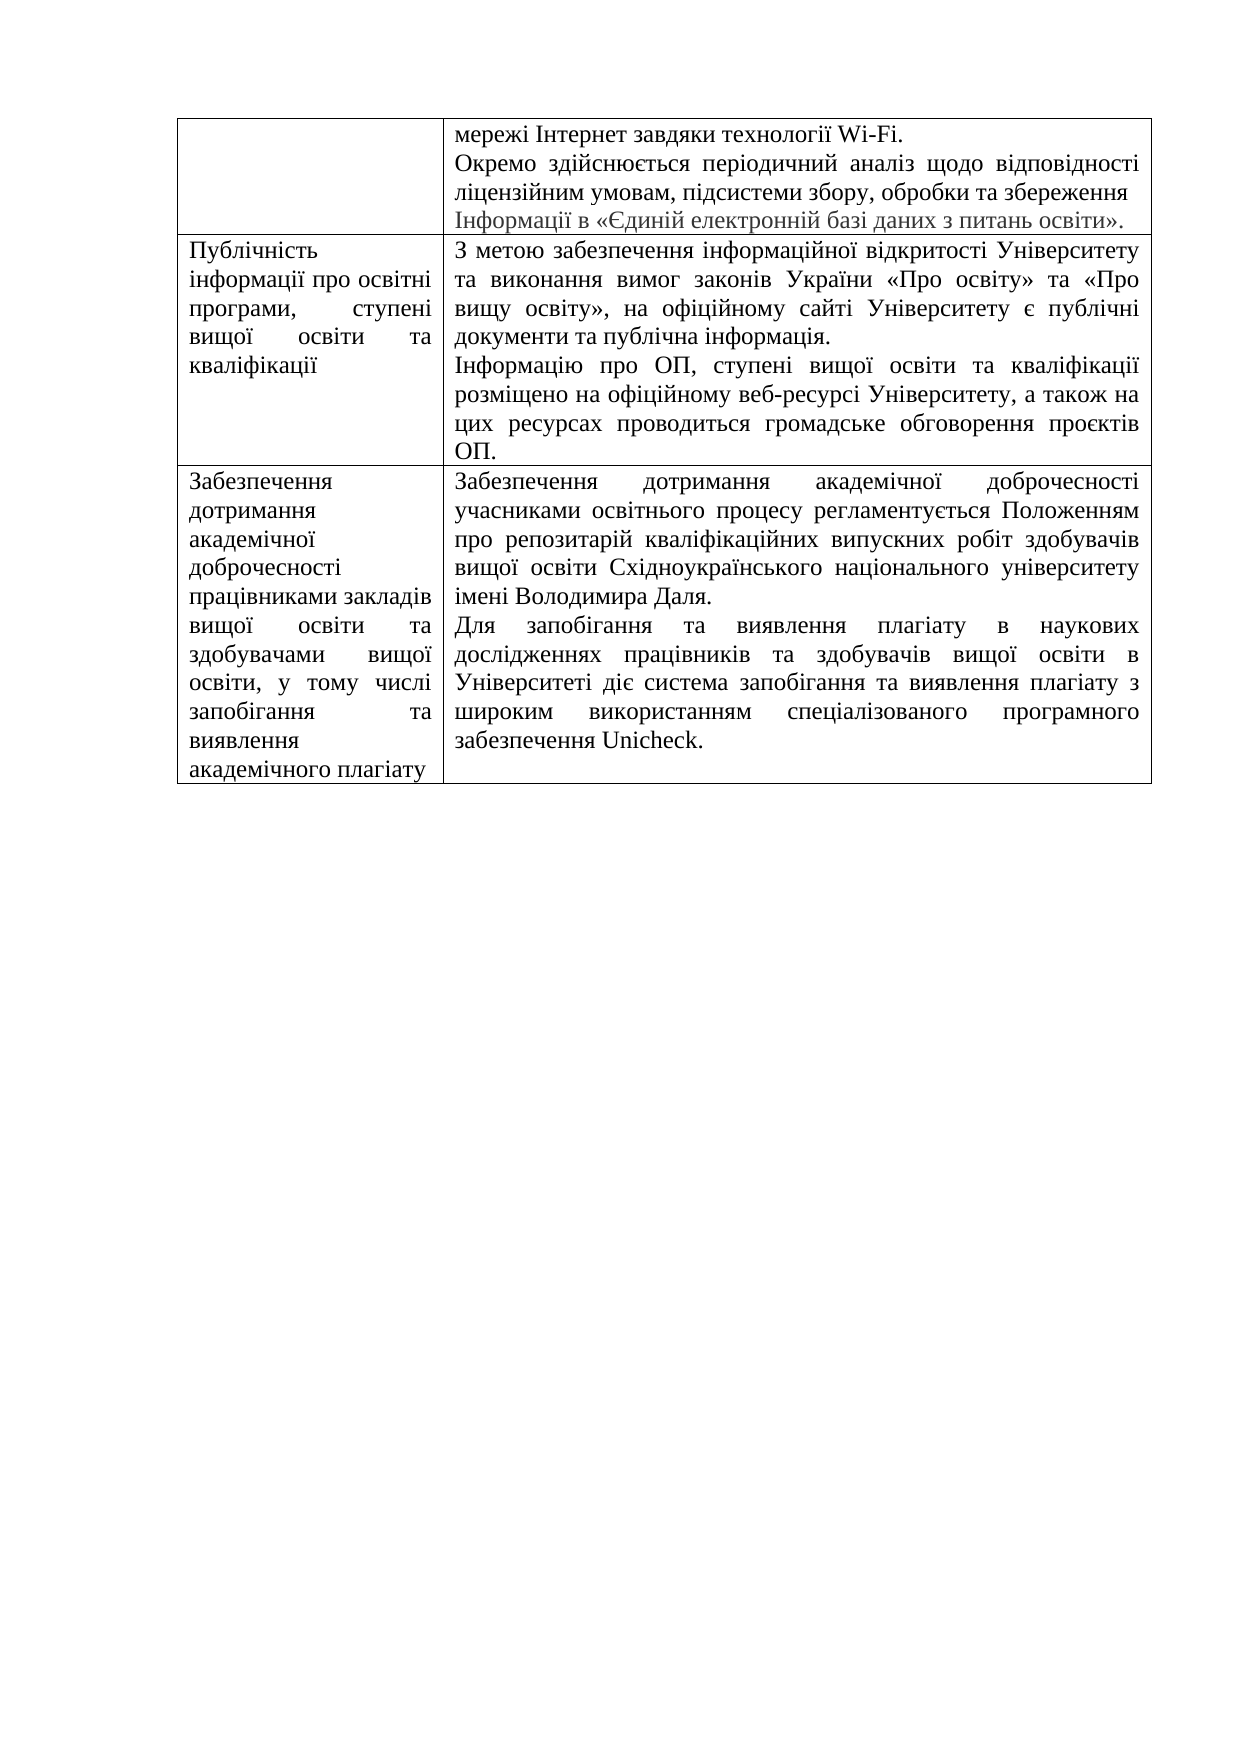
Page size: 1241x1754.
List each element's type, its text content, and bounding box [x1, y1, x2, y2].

table_cell Забезпечення дотримання академічної доброчесності працівниками закладів вищої освіти та здобувачами вищої освіти, у тому числі запобігання та виявлення академічного плагіату [178, 466, 443, 782]
table_cell Забезпечення дотримання академічної доброчесності учасниками освітнього процесу регламентується Положенням про репозитарій кваліфікаційних випускних робіт здобувачів вищої освіти Східноукраїнського національного університету імені Володимира Даля. Для запобігання та виявлення плагіату в наукових дослідженнях працівників та здобувачів вищої освіти в Університеті діє система запобігання та виявлення плагіату з широким використанням спеціалізованого програмного забезпечення Unicheck. [444, 466, 1151, 782]
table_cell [444, 119, 1151, 234]
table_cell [178, 119, 443, 234]
table_cell Публічність інформації про освітні програми, ступені вищої освіти та кваліфікації [178, 235, 443, 465]
table_cell З метою забезпечення інформаційної відкритості Університету та виконання вимог законів України «Про освіту» та «Про вищу освіту», на офіційному сайті Університету є публічні документи та публічна інформація. Інформацію про ОП, ступені вищої освіти та кваліфікації розміщено на офіційному веб-ресурсі Університету, а також на цих ресурсах проводиться громадське обговорення проєктів ОП. [444, 235, 1151, 465]
